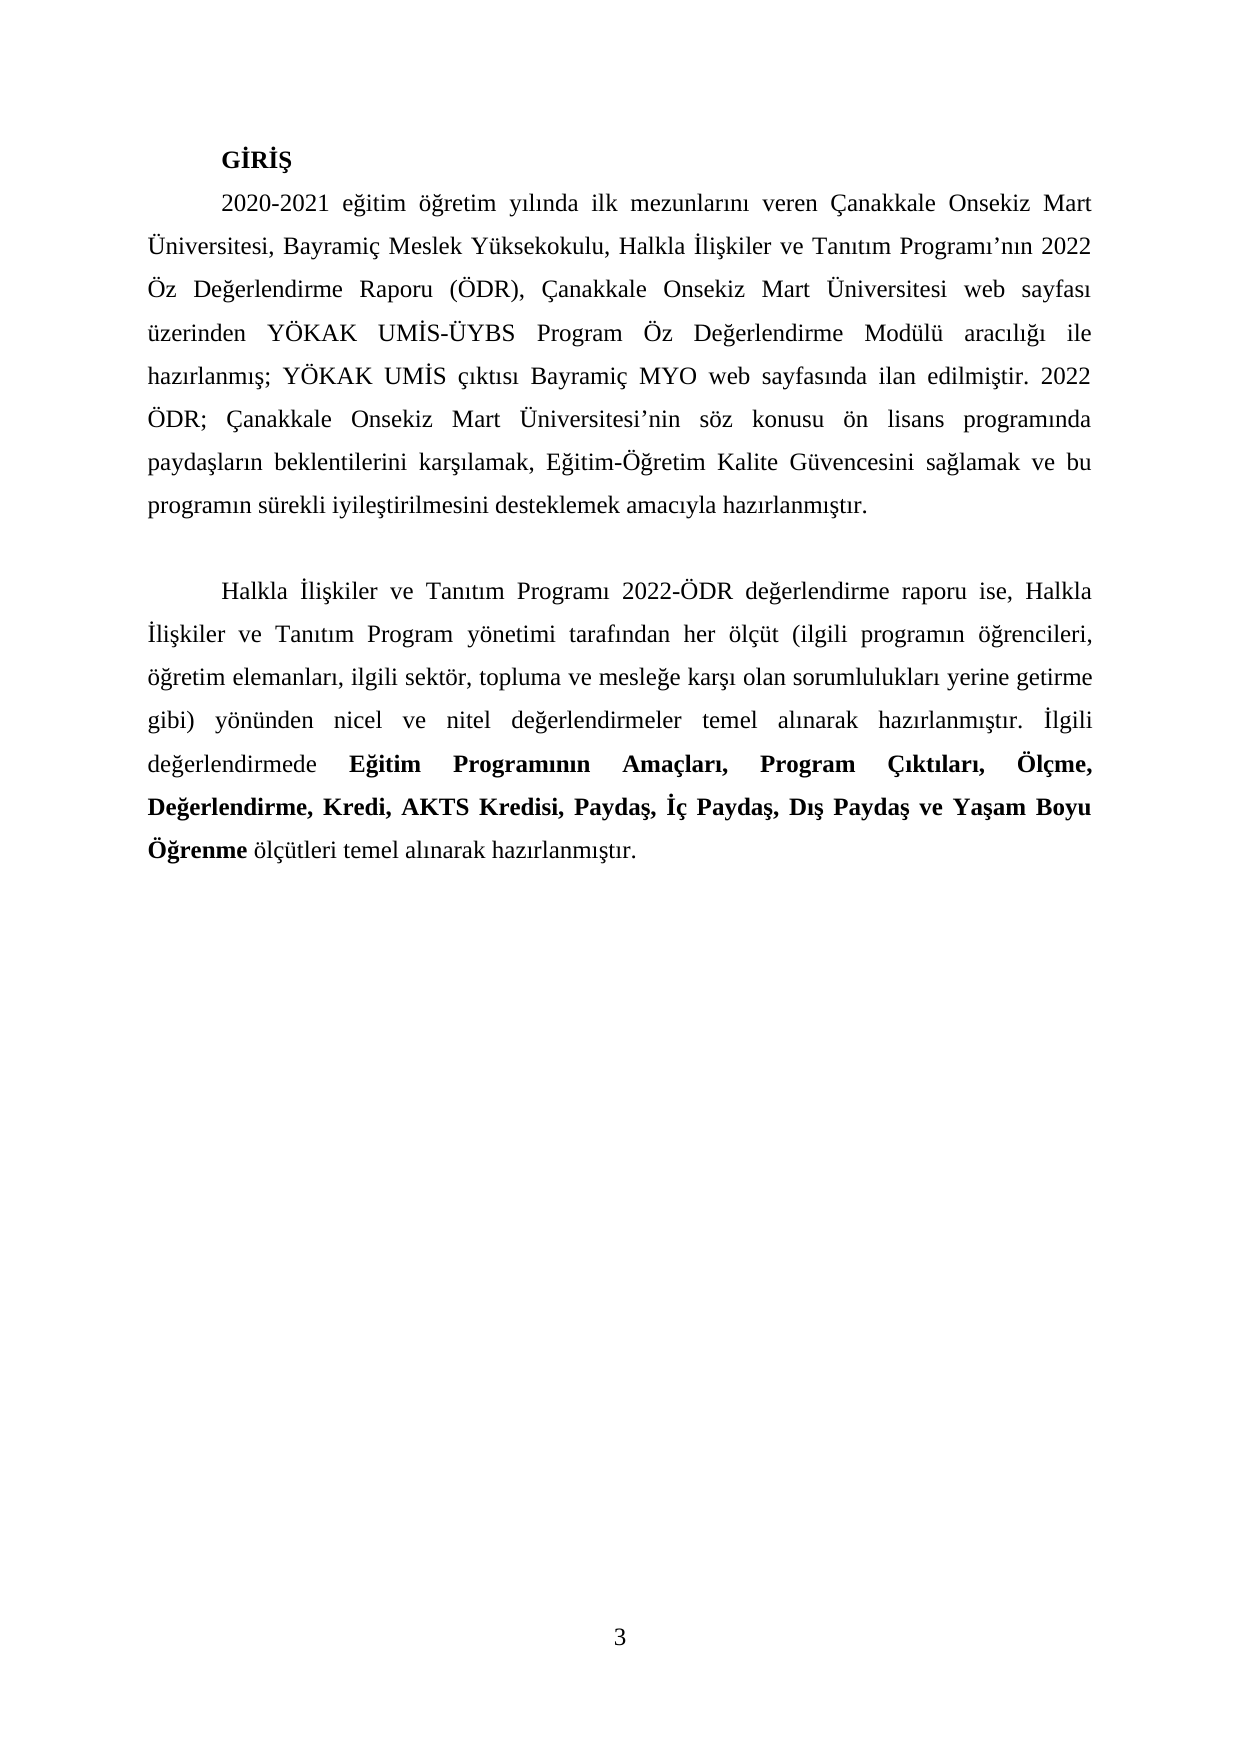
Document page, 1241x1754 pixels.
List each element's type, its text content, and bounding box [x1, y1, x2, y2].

text 2020-2021 eğitim öğretim yılında ilk mezunlarını veren Çanakkale Onsekiz Mart Üniversitesi, Bayramiç Meslek Yüksekokulu, Halkla İlişkiler ve Tanıtım Programı’nın 2022 Öz Değerlendirme Raporu (ÖDR), Çanakkale Onsekiz Mart Üniversitesi web sayfası üzerinden YÖKAK UMİS-ÜYBS Program Öz Değerlendirme Modülü aracılığı ile hazırlanmış; YÖKAK UMİS çıktısı Bayramiç MYO web sayfasında ilan edilmiştir. 2022 ÖDR; Çanakkale Onsekiz Mart Üniversitesi’nin söz konusu ön lisans programında paydaşların beklentilerini karşılamak, Eğitim-Öğretim Kalite Güvencesini sağlamak ve bu programın sürekli iyileştirilmesini desteklemek amacıyla hazırlanmıştır. [147, 188, 1092, 519]
text Halkla İlişkiler ve Tanıtım Programı 2022-ÖDR değerlendirme raporu ise, Halkla İlişkiler ve Tanıtım Program yönetimi tarafından her ölçüt (ilgili programın öğrencileri, öğretim elemanları, ilgili sektör, topluma ve mesleğe karşı olan sorumlulukları yerine getirme gibi) yönünden nicel ve nitel değerlendirmeler temel alınarak hazırlanmıştır. İlgili değerlendirmede Eğitim Programının Amaçları, Program Çıktıları, Ölçme, Değerlendirme, Kredi, AKTS Kredisi, Paydaş, İç Paydaş, Dış Paydaş ve Yaşam Boyu Öğrenme ölçütleri temel alınarak hazırlanmıştır. [147, 576, 1093, 864]
subtitle GİRİŞ [221, 145, 1173, 174]
